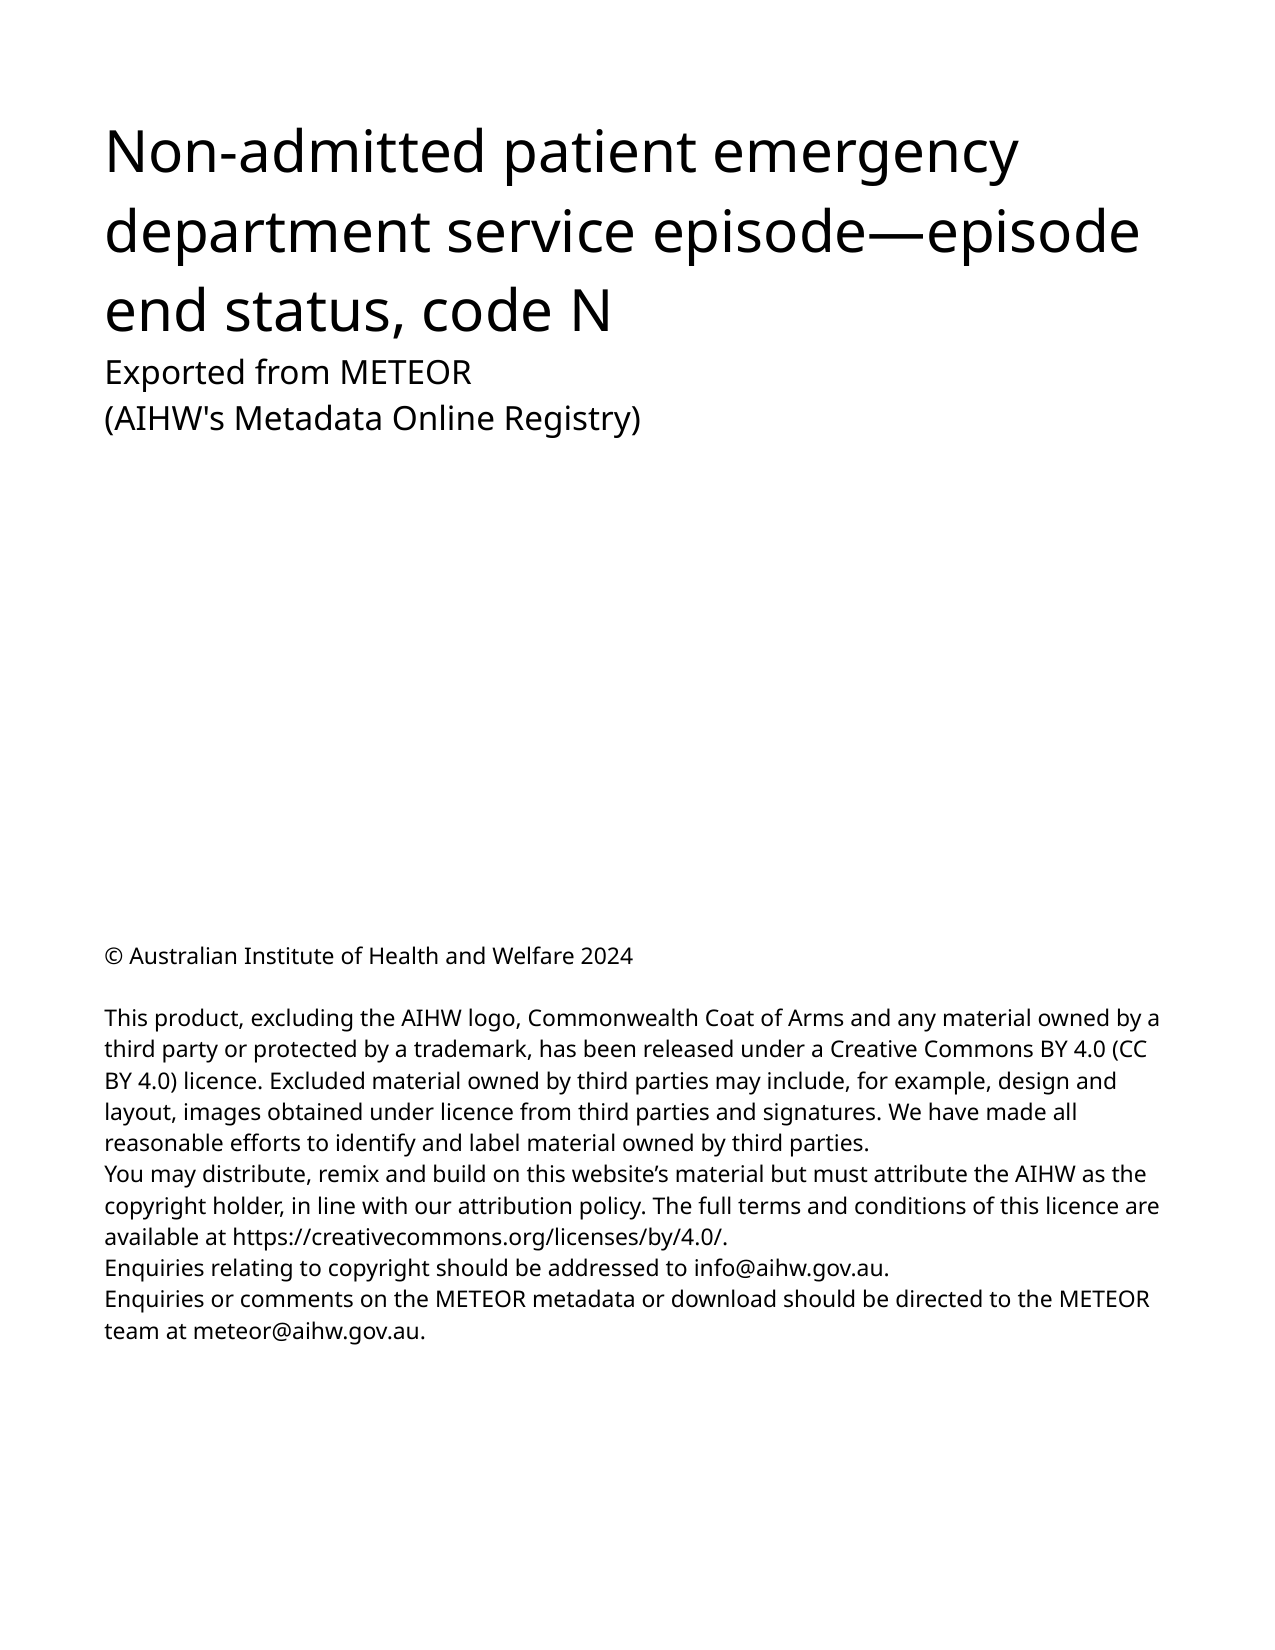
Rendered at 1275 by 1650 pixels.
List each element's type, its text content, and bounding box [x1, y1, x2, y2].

subtitle Exported from METEOR [104, 349, 1171, 394]
text This product, excluding the AIHW logo, Commonwealth Coat of Arms and any material owned by a third party or protected by a trademark, has been released under a Creative Commons BY 4.0 (CC BY 4.0) licence. Excluded material owned by third parties may include, for example, design and layout, images obtained under licence from third parties and signatures. We have made all reasonable efforts to identify and label material owned by third parties. [104, 1002, 1171, 1158]
subtitle (AIHW's Metadata Online Registry) [104, 394, 1171, 440]
text Enquiries or comments on the METEOR metadata or download should be directed to the METEOR team at meteor@aihw.gov.au. [104, 1283, 1171, 1346]
text You may distribute, remix and build on this website’s material but must attribute the AIHW as the copyright holder, in line with our attribution policy. The full terms and conditions of this licence are available at https://creativecommons.org/licenses/by/4.0/. [104, 1158, 1171, 1252]
text © Australian Institute of Health and Welfare 2024 [104, 940, 1171, 971]
title Non-admitted patient emergency department service episode—episode end status, code N [104, 110, 1171, 349]
text Enquiries relating to copyright should be addressed to info@aihw.gov.au. [104, 1252, 1171, 1283]
